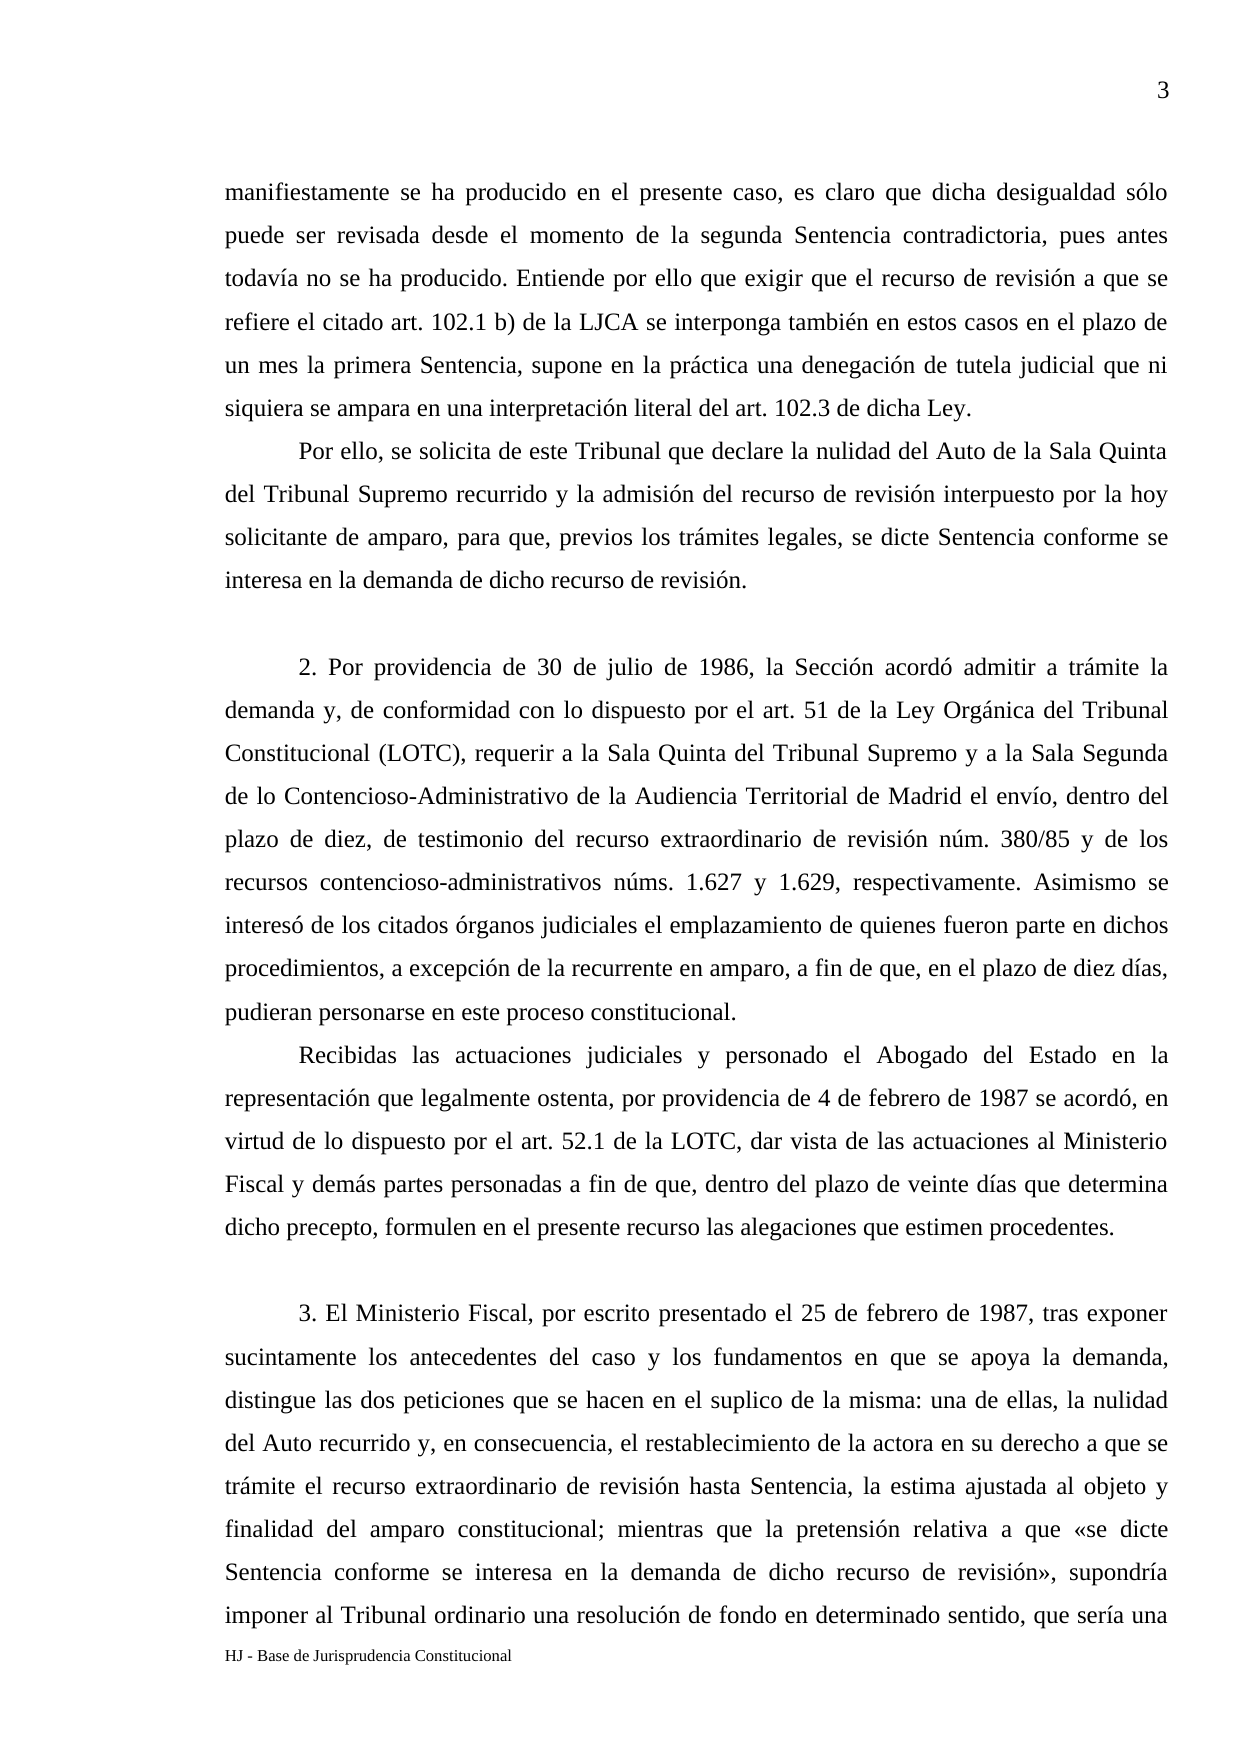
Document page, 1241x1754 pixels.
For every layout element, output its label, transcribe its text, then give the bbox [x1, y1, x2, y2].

text Por ello, se solicita de este Tribunal que declare la nulidad del Auto de la Sala Quinta del Tribunal Supremo recurrido y la admisión del recurso de revisión interpuesto por la hoy solicitante de amparo, para que, previos los trámites legales, se dicte Sentencia conforme se interesa en la demanda de dicho recurso de revisión. [224, 436, 1169, 594]
text Recibidas las actuaciones judiciales y personado el Abogado del Estado en la representación que legalmente ostenta, por providencia de 4 de febrero de 1987 se acordó, en virtud de lo dispuesto por el art. 52.1 de la LOTC, dar vista de las actuaciones al Ministerio Fiscal y demás partes personadas a fin de que, dentro del plazo de veinte días que determina dicho precepto, formulen en el presente recurso las alegaciones que estimen procedentes. [224, 1040, 1169, 1241]
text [224, 177, 1169, 422]
text 2. Por providencia de 30 de julio de 1986, la Sección acordó admitir a trámite la demanda y, de conformidad con lo dispuesto por el art. 51 de la Ley Orgánica del Tribunal Constitucional (LOTC), requerir a la Sala Quinta del Tribunal Supremo y a la Sala Segunda de lo Contencioso-Administrativo de la Audiencia Territorial de Madrid el envío, dentro del plazo de diez, de testimonio del recurso extraordinario de revisión núm. 380/85 y de los recursos contencioso-administrativos núms. 1.627 y 1.629, respectivamente. Asimismo se interesó de los citados órganos judiciales el emplazamiento de quienes fueron parte en dichos procedimientos, a excepción de la recurrente en amparo, a fin de que, en el plazo de diez días, pudieran personarse en este proceso constitucional. [224, 652, 1169, 1025]
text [224, 1298, 1169, 1629]
